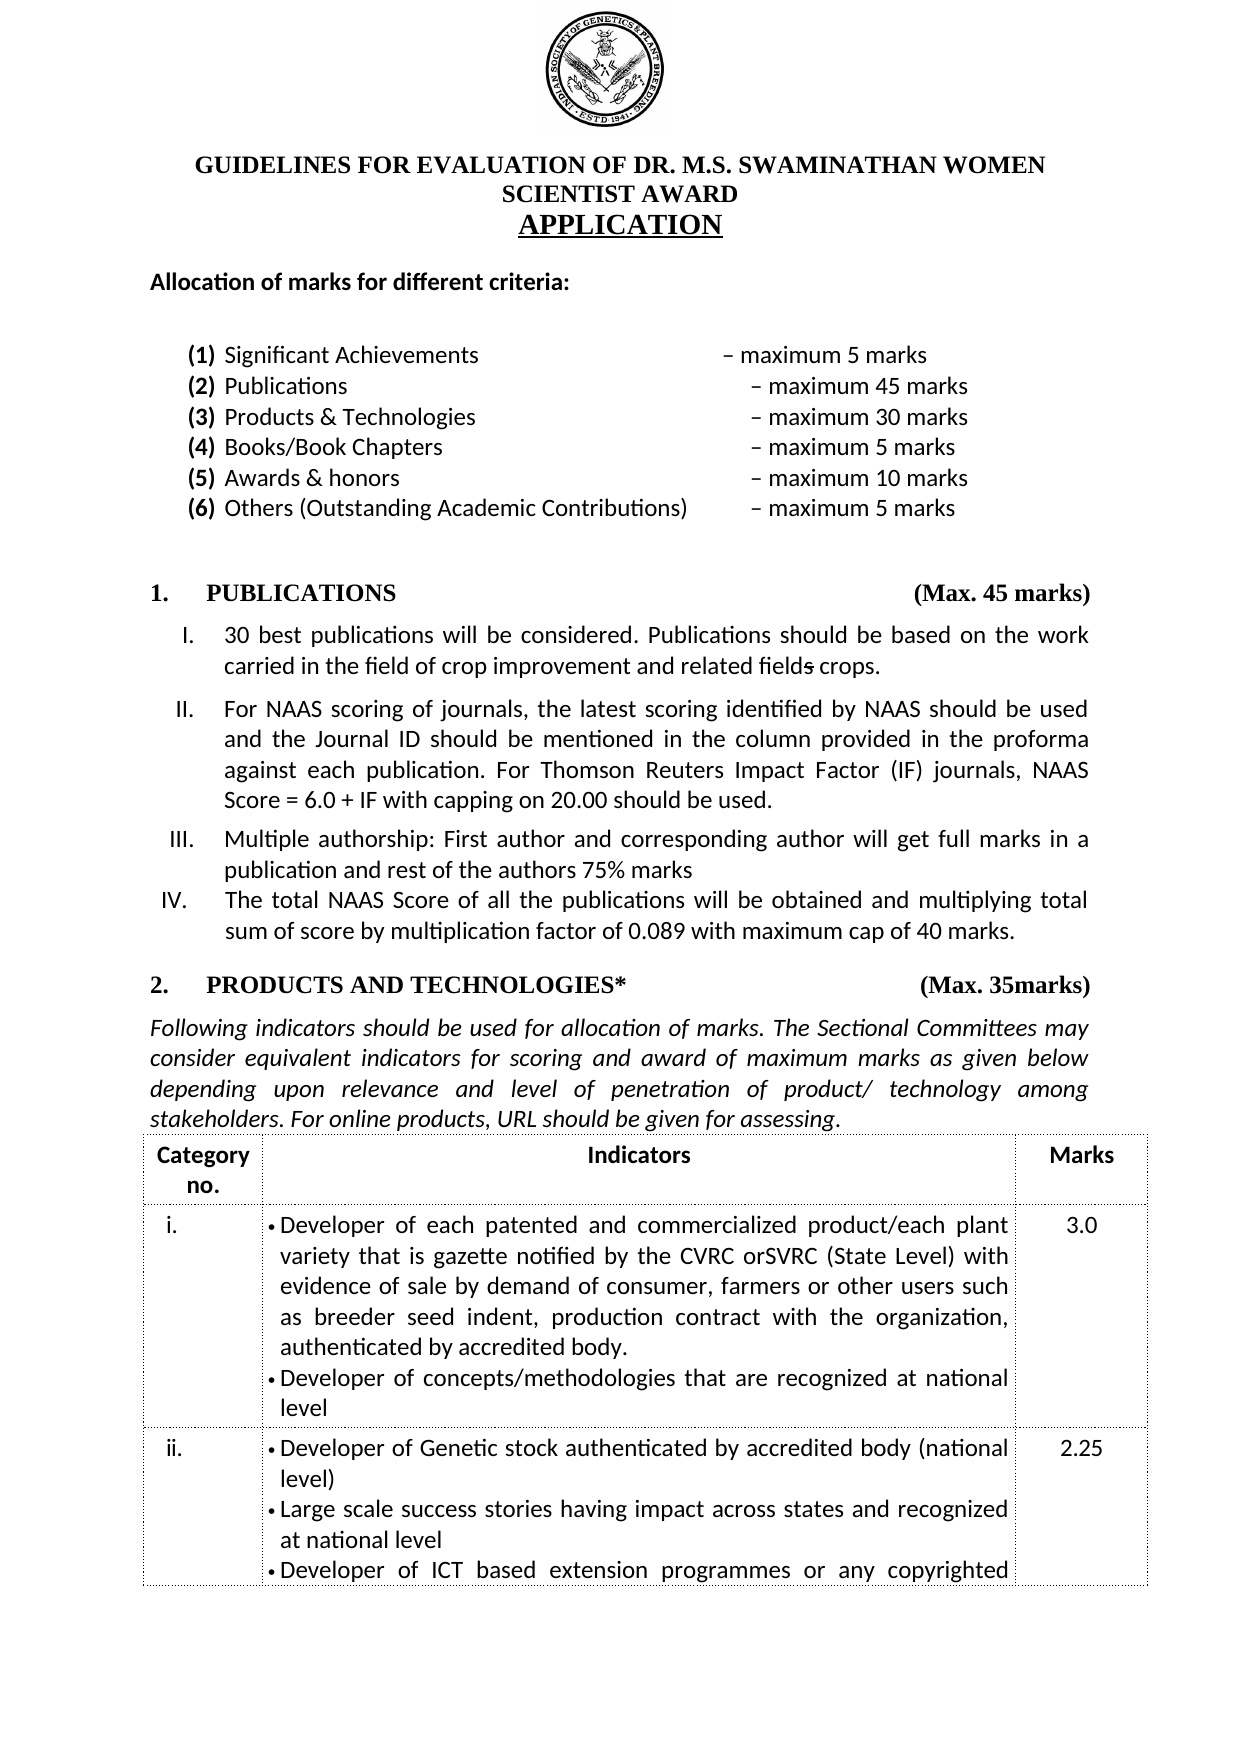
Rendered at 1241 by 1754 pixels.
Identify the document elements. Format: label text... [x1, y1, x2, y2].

table_cell [144, 1427, 262, 1585]
list The total NAAS Score of all the publications will be obtained and multiplying total sum of score by multiplication factor of 0.089 with maximum cap of 40 marks. [187, 884, 1090, 946]
list Publications – maximum 45 marks [187, 370, 1090, 401]
text APPLICATION [150, 207, 1090, 241]
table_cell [263, 1427, 1016, 1585]
list Awards & honors – maximum 10 marks [187, 462, 1090, 492]
table_cell [144, 1204, 262, 1427]
text GUIDELINES FOR EVALUATION OF DR. M.S. SWAMINATHAN WOMEN SCIENTIST AWARD [150, 150, 1090, 207]
text Allocation of marks for different criteria: [150, 266, 1090, 297]
list Books/Book Chapters – maximum 5 marks [187, 431, 1090, 462]
list Others (Outstanding Academic Contributions) – maximum 5 marks [187, 492, 1090, 523]
list For NAAS scoring of journals, the latest scoring identified by NAAS should be used and the Journal ID should be mentioned in the column provided in the proforma against each publication. For Thomson Reuters Impact Factor (IF) journals, NAAS Score = 6.0 + IF with capping on 20.00 should be used. [194, 693, 1090, 815]
table_header Marks [1016, 1134, 1147, 1204]
text 1. PUBLICATIONS (Max. 45 marks) [150, 578, 1090, 607]
text Following indicators should be used for allocation of marks. The Sectional Committees may consider equivalent indicators for scoring and award of maximum marks as given below depending upon relevance and level of penetration of product/ technology among stakeholders. For online products, URL should be given for assessing. [150, 1012, 1090, 1134]
table_cell 3.0 [1016, 1204, 1147, 1427]
list Multiple authorship: First author and corresponding author will get full marks in a publication and rest of the authors 75% marks [194, 823, 1090, 884]
picture [537, 4, 669, 130]
table_cell 2.25 [1016, 1427, 1147, 1585]
table_cell Developer of each patented and commercialized product/each plant variety that is gazette notified by the CVRC orSVRC (State Level) with evidence of sale by demand of consumer, farmers or other users such as breeder seed indent, production contract with the organization, authenticated by accredited body. Developer of concepts/methodologies that are recognized at national level [263, 1204, 1016, 1427]
table_header Indicators [263, 1134, 1016, 1204]
list Products & Technologies – maximum 30 marks [187, 401, 1090, 431]
table_header Category no. [144, 1134, 262, 1204]
text 2. PRODUCTS AND TECHNOLOGIES* (Max. 35marks) [150, 971, 1090, 999]
list Significant Achievements – maximum 5 marks [187, 339, 1090, 370]
list 30 best publications will be considered. Publications should be based on the work carried in the field of crop improvement and related fields crops. [194, 619, 1090, 681]
